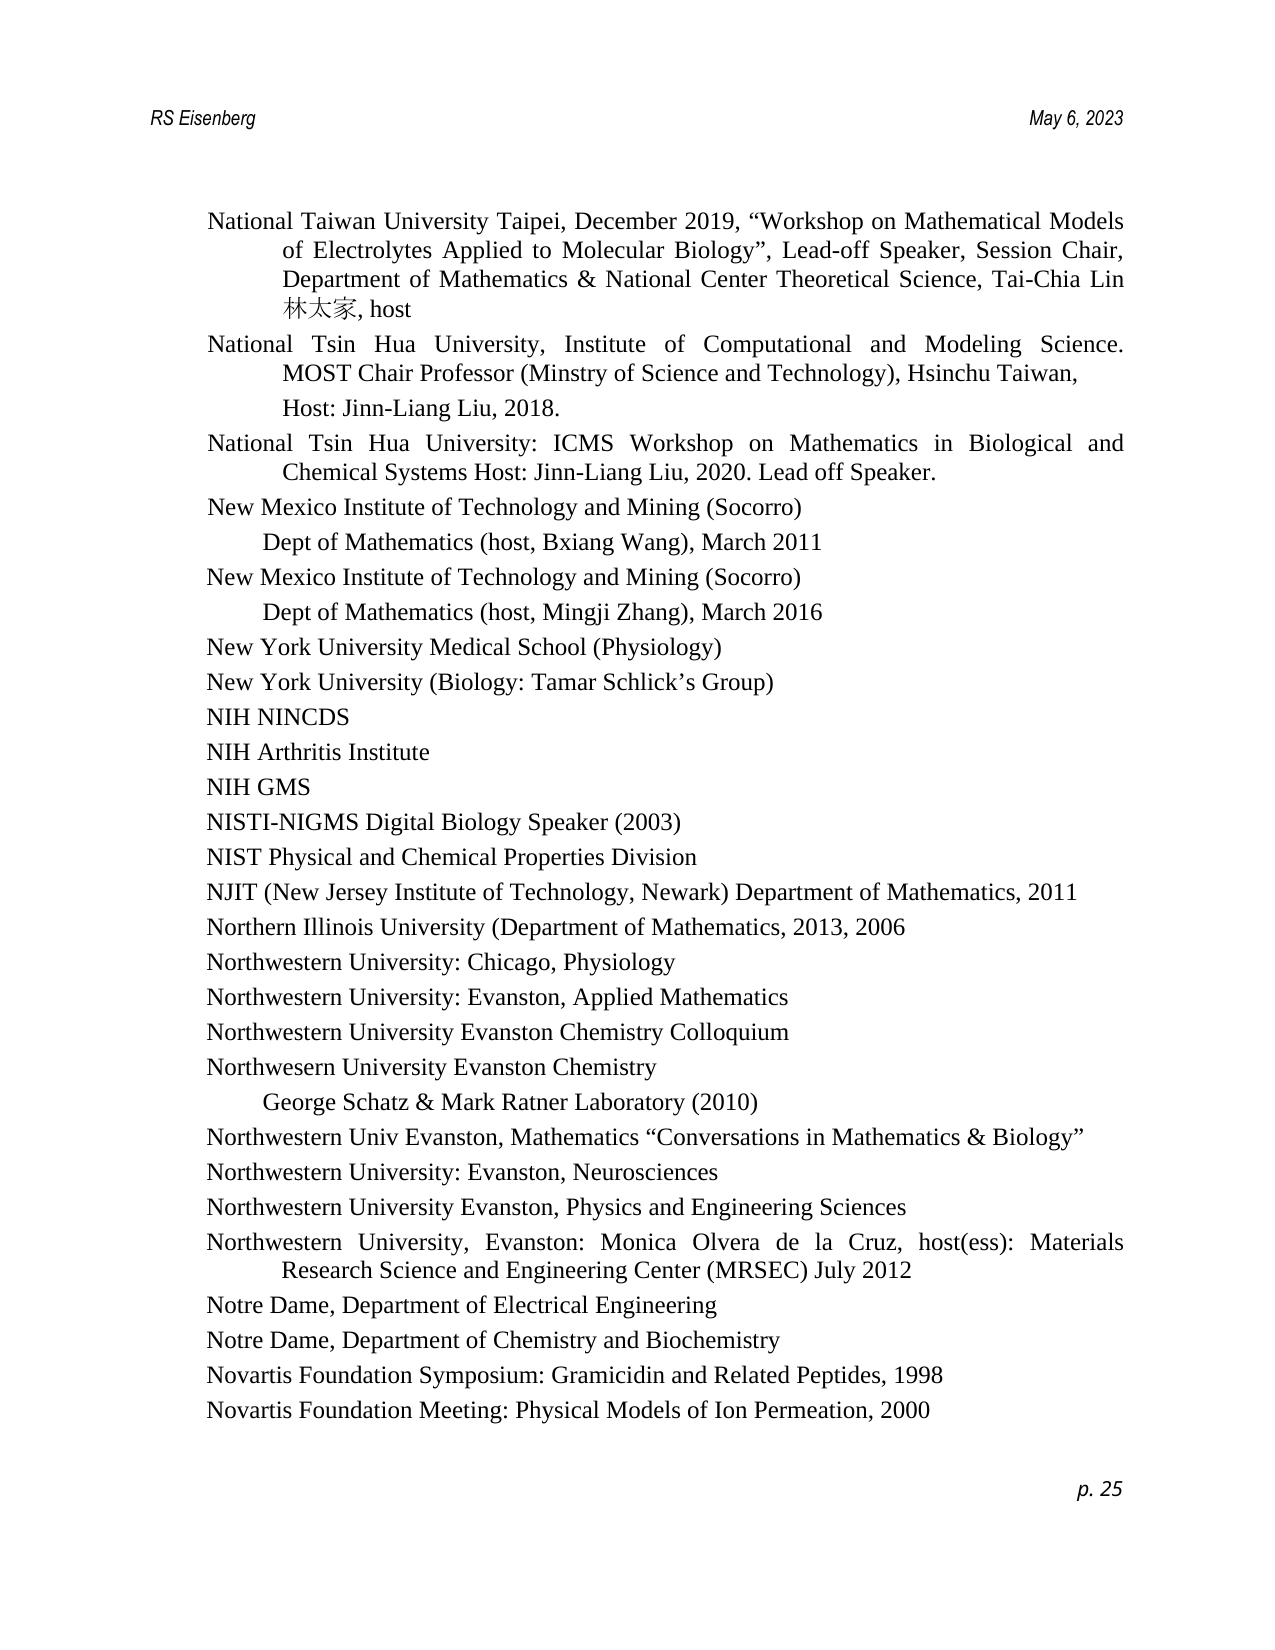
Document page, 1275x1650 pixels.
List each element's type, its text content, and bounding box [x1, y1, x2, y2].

text Northwestern University, Evanston: Monica Olvera de la Cruz, host(ess): Materials Research Science and Engineering Center (MRSEC) July 2012 [206, 1227, 1125, 1284]
text Northwestern University Evanston, Physics and Engineering Sciences [206, 1192, 1125, 1220]
text NIH NINCDS [206, 702, 1125, 730]
text National Taiwan University Taipei, December 2019, “Workshop on Mathematical Models of Electrolytes Applied to Molecular Biology”, Lead-off Speaker, Session Chair, Department of Mathematics & National Center Theoretical Science, Tai-Chia Lin 林太家, host [207, 206, 1125, 323]
text Dept of Mathematics (host, Mingji Zhang), March 2016 [206, 597, 1125, 625]
text George Schatz & Mark Ratner Laboratory (2010) [206, 1087, 1125, 1115]
text Host: Jinn-Liang Liu, 2018. [207, 393, 1125, 422]
text Northwestern University: Evanston, Applied Mathematics [206, 982, 1125, 1010]
text New Mexico Institute of Technology and Mining (Socorro) [206, 562, 1125, 590]
text NJIT (New Jersey Institute of Technology, Newark) Department of Mathematics, 2011 [206, 877, 1125, 905]
text Northwestern University: Chicago, Physiology [206, 947, 1125, 975]
text Notre Dame, Department of Chemistry and Biochemistry [206, 1325, 1125, 1354]
text NIH GMS [206, 772, 1125, 800]
text NIST Physical and Chemical Properties Division [206, 842, 1125, 870]
text National Tsin Hua University: ICMS Workshop on Mathematics in Biological and Chemical Systems Host: Jinn-Liang Liu, 2020. Lead off Speaker. [207, 428, 1125, 485]
text New York University Medical School (Physiology) [206, 632, 1125, 660]
text Northern Illinois University (Department of Mathematics, 2013, 2006 [206, 912, 1125, 940]
text Northwesern University Evanston Chemistry [206, 1052, 1125, 1080]
text Northwestern University Evanston Chemistry Colloquium [206, 1017, 1125, 1045]
text Novartis Foundation Meeting: Physical Models of Ion Permeation, 2000 [206, 1395, 1125, 1424]
text New York University (Biology: Tamar Schlick’s Group) [206, 667, 1125, 695]
text Notre Dame, Department of Electrical Engineering [206, 1290, 1125, 1319]
text New Mexico Institute of Technology and Mining (Socorro) [207, 492, 1125, 520]
text Dept of Mathematics (host, Bxiang Wang), March 2011 [207, 527, 1125, 555]
text NIH Arthritis Institute [206, 737, 1125, 765]
text National Tsin Hua University, Institute of Computational and Modeling Science. MOST Chair Professor (Minstry of Science and Technology), Hsinchu Taiwan, [207, 329, 1125, 387]
text Novartis Foundation Symposium: Gramicidin and Related Peptides, 1998 [206, 1360, 1125, 1389]
text Northwestern University: Evanston, Neurosciences [206, 1157, 1125, 1185]
text NISTI-NIGMS Digital Biology Speaker (2003) [206, 807, 1125, 835]
text Northwestern Univ Evanston, Mathematics “Conversations in Mathematics & Biology” [206, 1122, 1125, 1150]
